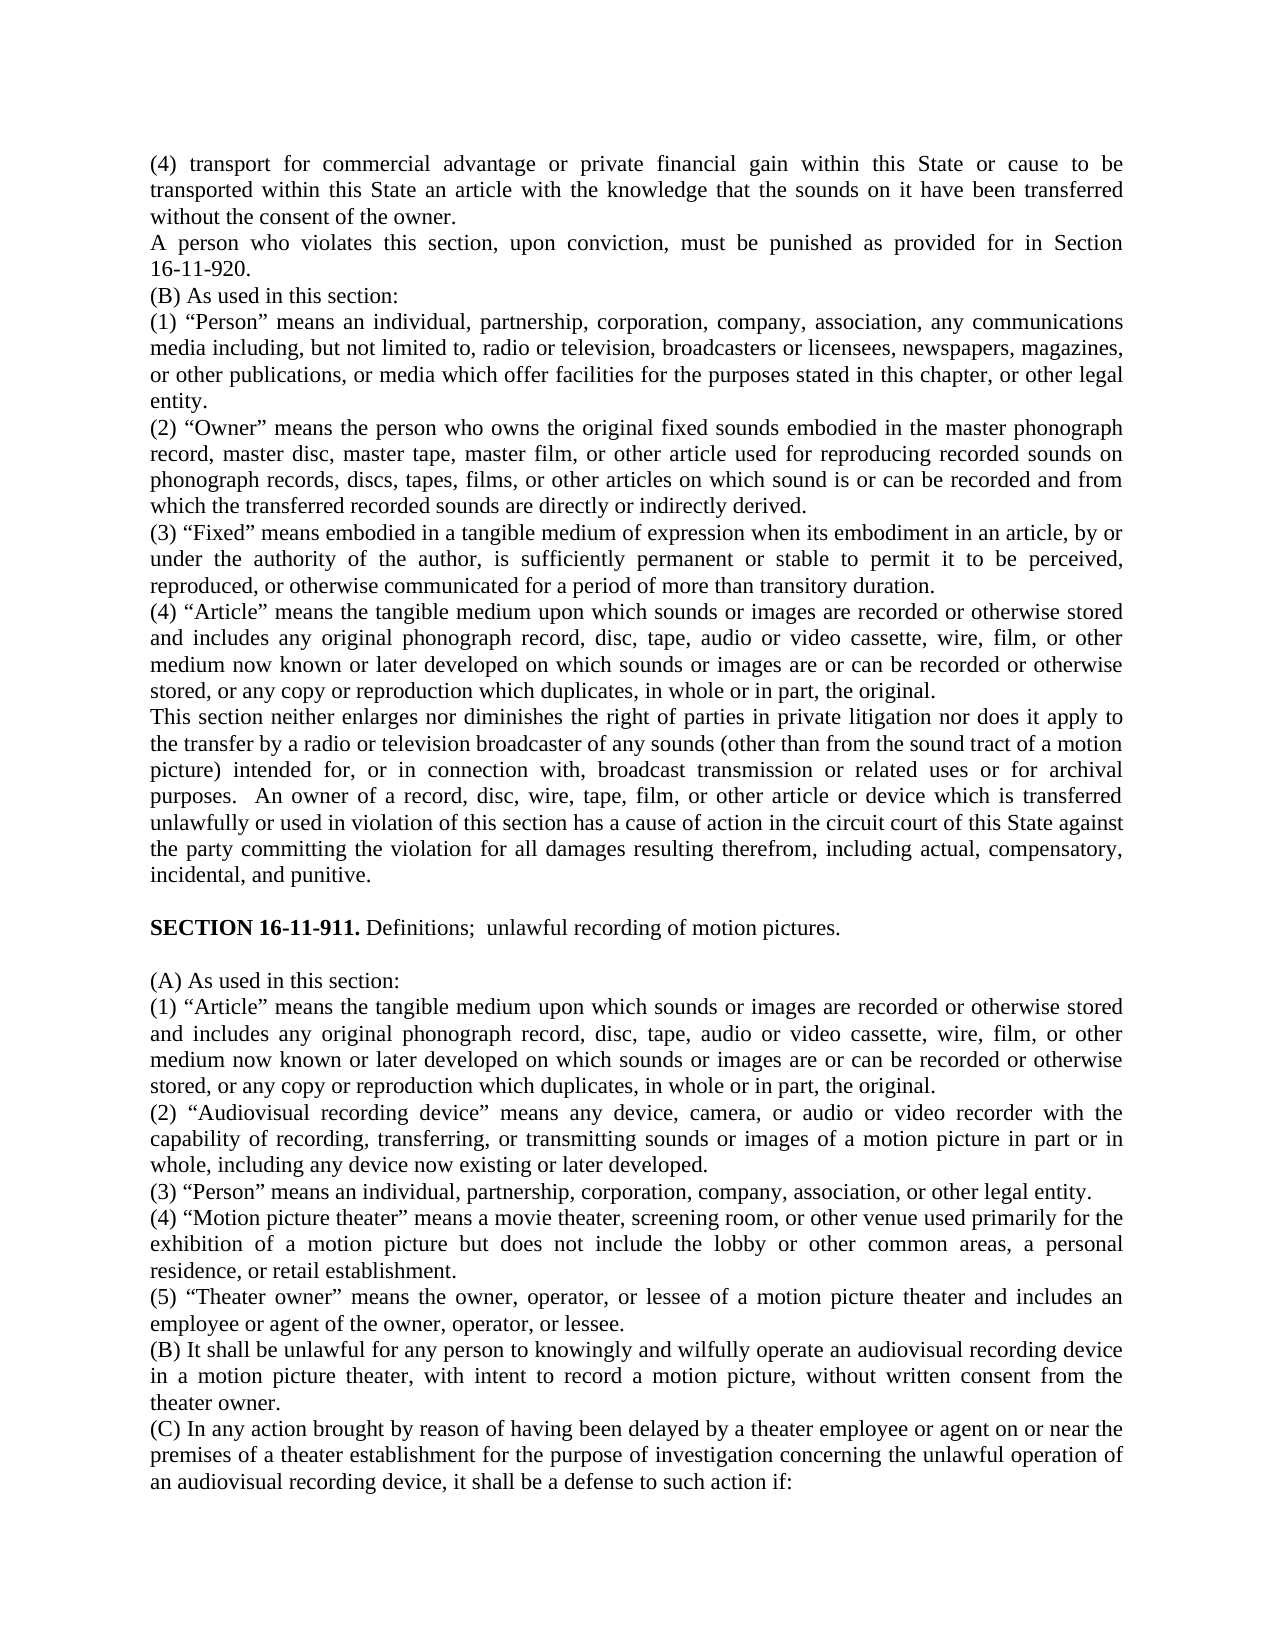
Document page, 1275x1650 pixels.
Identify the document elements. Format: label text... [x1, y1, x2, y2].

text (4) “Article” means the tangible medium upon which sounds or images are recorded or otherwise stored and includes any original phonograph record, disc, tape, audio or video cassette, wire, film, or other medium now known or later developed on which sounds or images are or can be recorded or otherwise stored, or any copy or reproduction which duplicates, in whole or in part, the original. [150, 598, 1125, 703]
text (B) As used in this section: [150, 282, 1125, 308]
text (A) As used in this section: [150, 967, 1125, 993]
text (2) “Owner” means the person who owns the original fixed sounds embodied in the master phonograph record, master disc, master tape, master film, or other article used for reproducing recorded sounds on phonograph records, discs, tapes, films, or other articles on which sound is or can be recorded and from which the transferred recorded sounds are directly or indirectly derived. [150, 413, 1125, 519]
text This section neither enlarges nor diminishes the right of parties in private litigation nor does it apply to the transfer by a radio or television broadcaster of any sounds (other than from the sound tract of a motion picture) intended for, or in connection with, broadcast transmission or related uses or for archival purposes. An owner of a record, disc, wire, tape, film, or other article or device which is transferred unlawfully or used in violation of this section has a cause of action in the circuit court of this State against the party committing the violation for all damages resulting therefrom, including actual, compensatory, incidental, and punitive. [150, 703, 1125, 888]
text (2) “Audiovisual recording device” means any device, camera, or audio or video recorder with the capability of recording, transferring, or transmitting sounds or images of a motion picture in part or in whole, including any device now existing or later developed. [150, 1099, 1125, 1178]
text (3) “Person” means an individual, partnership, corporation, company, association, or other legal entity. [150, 1178, 1125, 1204]
text (1) “Article” means the tangible medium upon which sounds or images are recorded or otherwise stored and includes any original phonograph record, disc, tape, audio or video cassette, wire, film, or other medium now known or later developed on which sounds or images are or can be recorded or otherwise stored, or any copy or reproduction which duplicates, in whole or in part, the original. [150, 993, 1125, 1099]
text (3) “Fixed” means embodied in a tangible medium of expression when its embodiment in an article, by or under the authority of the author, is sufficiently permanent or stable to permit it to be perceived, reproduced, or otherwise communicated for a period of more than transitory duration. [150, 519, 1125, 598]
text (5) “Theater owner” means the owner, operator, or lessee of a motion picture theater and includes an employee or agent of the owner, operator, or lessee. [150, 1283, 1125, 1336]
text (4) transport for commercial advantage or private financial gain within this State or cause to be transported within this State an article with the knowledge that the sounds on it have been transferred without the consent of the owner. [150, 150, 1125, 229]
text A person who violates this section, upon conviction, must be punished as provided for in Section 16-11-920. [150, 229, 1125, 282]
text (C) In any action brought by reason of having been delayed by a theater employee or agent on or near the premises of a theater establishment for the purpose of investigation concerning the unlawful operation of an audiovisual recording device, it shall be a defense to such action if: [150, 1415, 1125, 1494]
text SECTION 16-11-911. Definitions; unlawful recording of motion pictures. [150, 914, 1125, 941]
text (1) “Person” means an individual, partnership, corporation, company, association, any communications media including, but not limited to, radio or television, broadcasters or licensees, newspapers, magazines, or other publications, or media which offer facilities for the purposes stated in this chapter, or other legal entity. [150, 308, 1125, 413]
text (4) “Motion picture theater” means a movie theater, screening room, or other venue used primarily for the exhibition of a motion picture but does not include the lobby or other common areas, a personal residence, or retail establishment. [150, 1204, 1125, 1283]
text (B) It shall be unlawful for any person to knowingly and wilfully operate an audiovisual recording device in a motion picture theater, with intent to record a motion picture, without written consent from the theater owner. [150, 1336, 1125, 1415]
